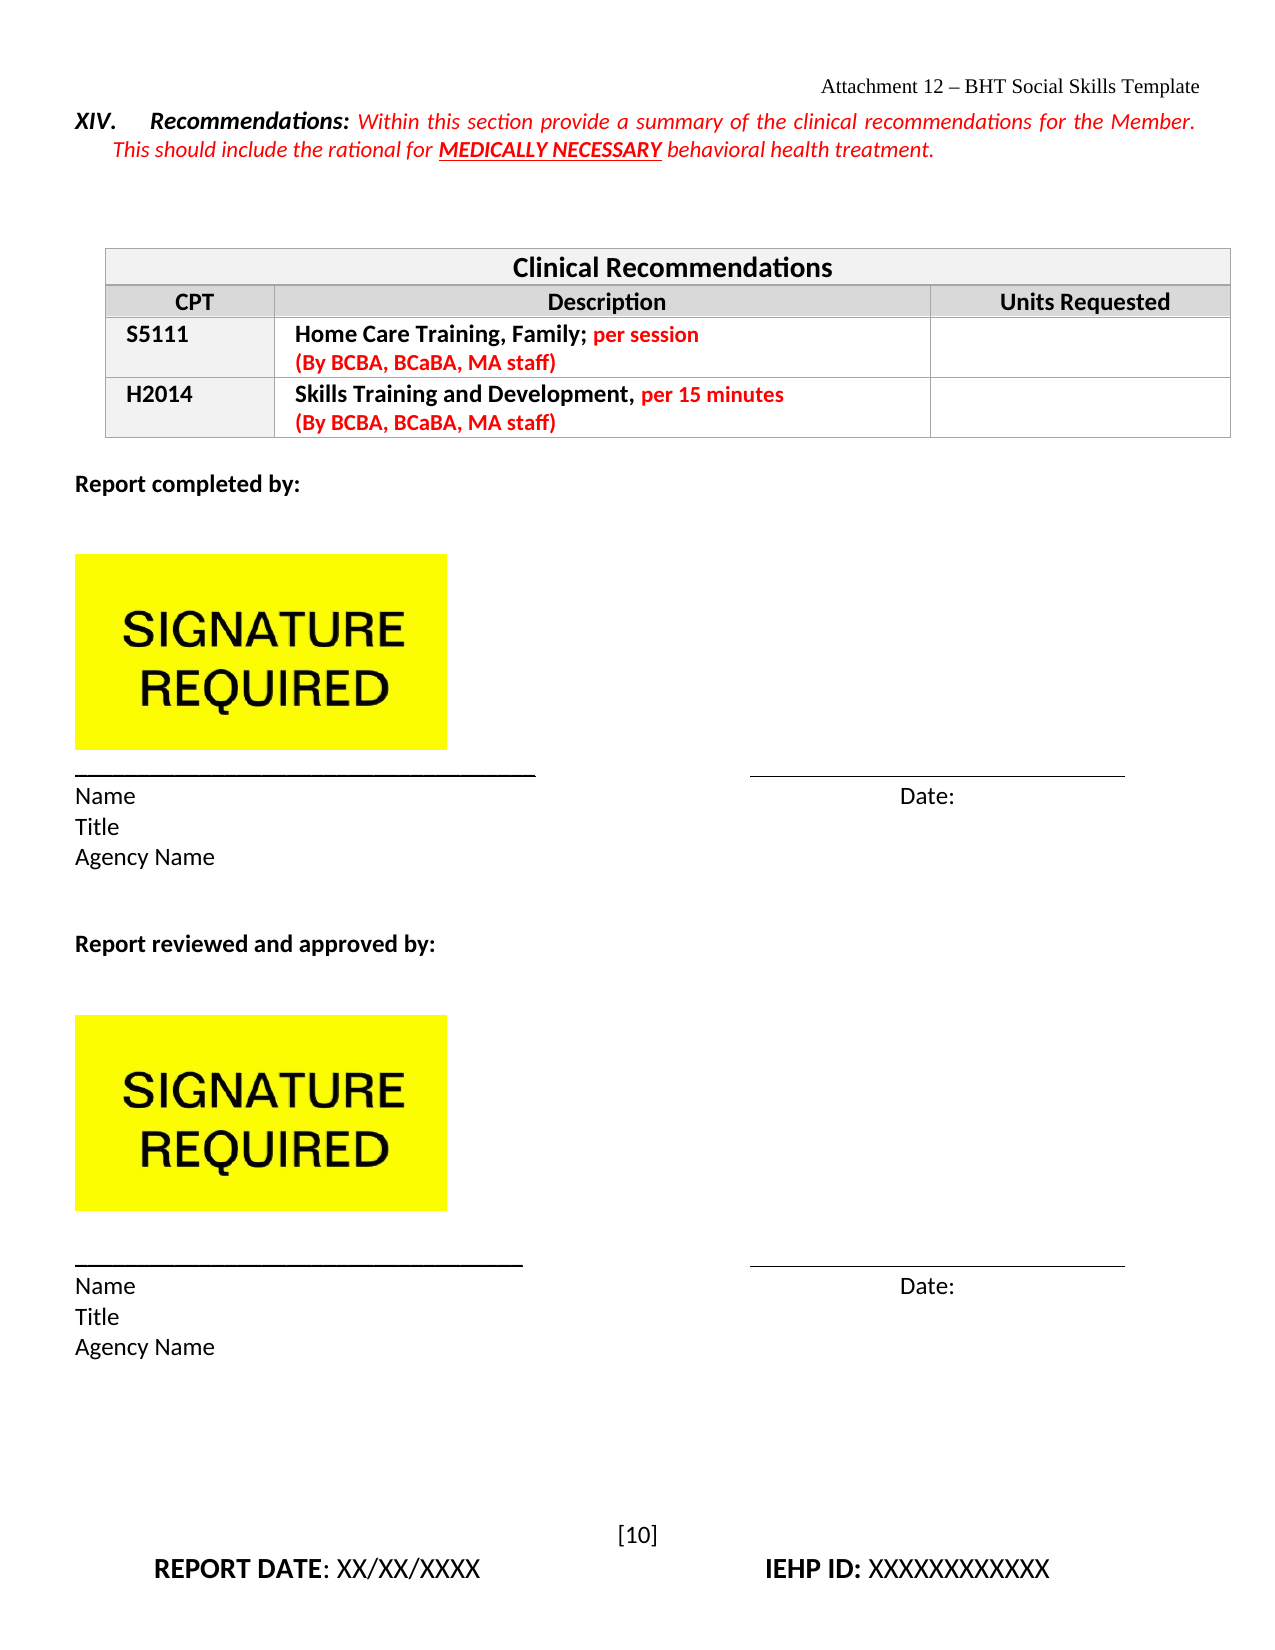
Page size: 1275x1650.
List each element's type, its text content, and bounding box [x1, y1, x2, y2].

text Report completed by: [75, 468, 1200, 499]
picture [75, 1015, 448, 1211]
table_cell Units Requested [931, 286, 1230, 316]
table_cell S5111 [106, 318, 274, 376]
text Title [75, 1301, 1200, 1331]
text Title [75, 811, 1200, 841]
table_cell [931, 378, 1230, 437]
text Name Date: [75, 780, 1200, 811]
text _____________________________________ [75, 750, 1200, 780]
text Report reviewed and approved by: [75, 928, 1200, 958]
table_cell [931, 318, 1230, 376]
text ____________________________________ [75, 1239, 1200, 1270]
text Agency Name [75, 1331, 1200, 1362]
table_header Clinical Recommendations [106, 249, 1230, 284]
table_cell Home Care Training, Family; per session (By BCBA, BCaBA, MA staff) [275, 318, 930, 376]
table_cell Description [275, 286, 930, 316]
picture [75, 554, 448, 750]
text Agency Name [75, 841, 1200, 872]
text Name Date: [75, 1270, 1200, 1301]
table_cell Skills Training and Development, per 15 minutes (By BCBA, BCaBA, MA staff) [275, 378, 930, 437]
table_cell H2014 [106, 378, 274, 437]
list Recommendations: Within this section provide a summary of the clinical recommendations for the Member. This should include the rational for MEDICALLY NECESSARY behavioral health treatment. [75, 105, 1200, 163]
table_cell CPT [106, 286, 274, 316]
